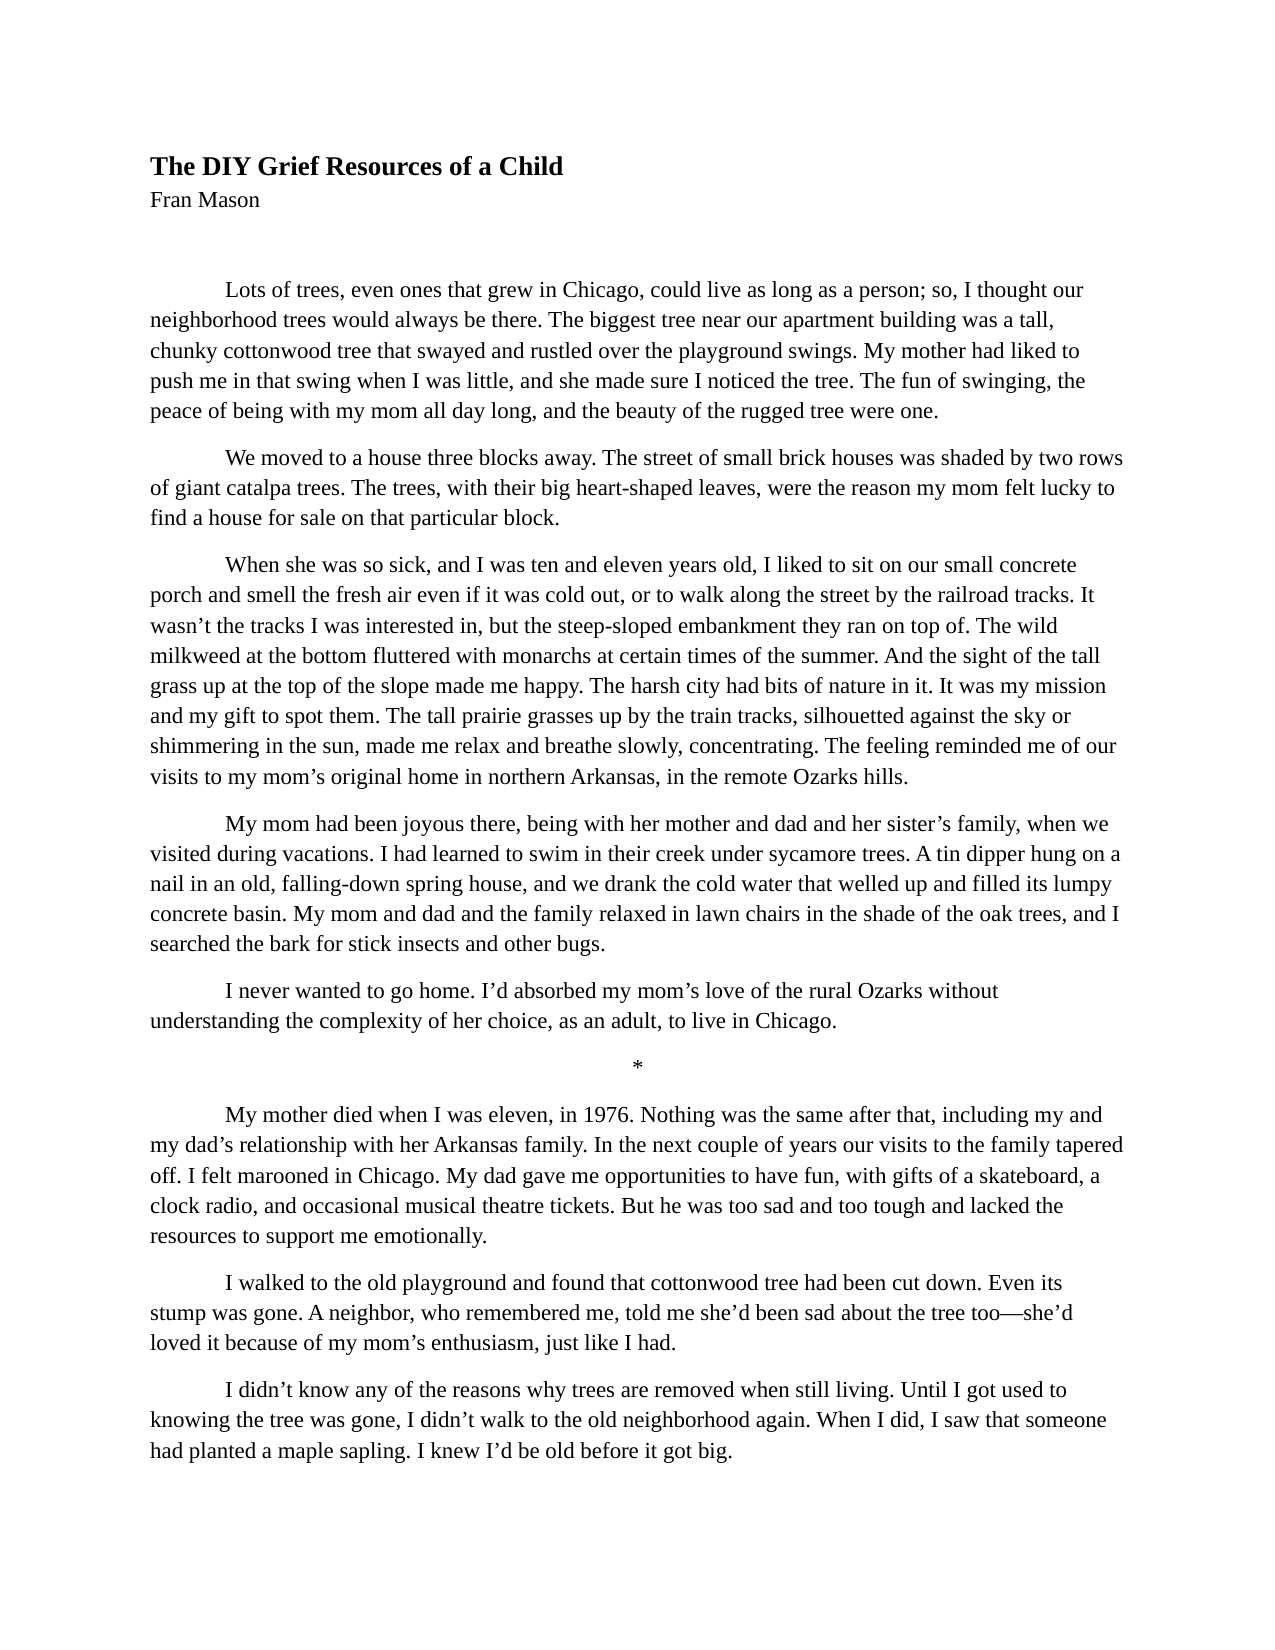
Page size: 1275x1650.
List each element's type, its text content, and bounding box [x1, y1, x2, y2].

text My mom had been joyous there, being with her mother and dad and her sister’s family, when we visited during vacations. I had learned to swim in their creek under sycamore trees. A tin dipper hung on a nail in an old, falling-down spring house, and we drank the cold water that welled up and filled its lumpy concrete basin. My mom and dad and the family relaxed in lawn chairs in the shade of the oak trees, and I searched the bark for stick insects and other bugs. [150, 810, 1125, 957]
text The DIY Grief Resources of a Child [150, 150, 1125, 181]
text Lots of trees, even ones that grew in Chicago, could live as long as a person; so, I thought our neighborhood trees would always be there. The biggest tree near our apartment building was a tall, chunky cottonwood tree that swayed and rustled over the playground swings. My mother had liked to push me in that swing when I was little, and she made sure I noticed the tree. The fun of swinging, the peace of being with my mom all day long, and the beauty of the rugged tree were one. [150, 276, 1125, 423]
text My mother died when I was eleven, in 1976. Nothing was the same after that, including my and my dad’s relationship with her Arkansas family. In the next couple of years our visits to the family tapered off. I felt marooned in Chicago. My dad gave me opportunities to have fun, with gifts of a skateboard, a clock radio, and occasional musical theatre tickets. But he was too sad and too tough and lacked the resources to support me emotionally. [150, 1101, 1125, 1248]
text Fran Mason [150, 186, 1125, 212]
text I never wanted to go home. I’d absorbed my mom’s love of the rural Ozarks without understanding the complexity of her choice, as an adult, to live in Chicago. [150, 977, 1125, 1034]
text We moved to a house three blocks away. The street of small brick houses was shaded by two rows of giant catalpa trees. The trees, with their big heart-shaped leaves, were the reason my mom felt lucky to find a house for sale on that particular block. [150, 444, 1125, 531]
text I walked to the old playground and found that cottonwood tree had been cut down. Even its stump was gone. A neighbor, who remembered me, told me she’d been sad about the tree too—she’d loved it because of my mom’s enthusiasm, just like I had. [150, 1269, 1125, 1356]
text When she was so sick, and I was ten and eleven years old, I liked to sit on our small concrete porch and smell the fresh air even if it was cold out, or to walk along the street by the railroad tracks. It wasn’t the tracks I was interested in, but the steep-sloped embankment they ran on top of. The wild milkweed at the bottom fluttered with monarchs at certain times of the summer. And the sight of the tall grass up at the top of the slope made me happy. The harsh city had bits of nature in it. It was my mission and my gift to spot them. The tall prairie grasses up by the train tracks, silhouetted against the sky or shimmering in the sun, made me relax and breathe slowly, concentrating. The feeling reminded me of our visits to my mom’s original home in northern Arkansas, in the remote Ozarks hills. [150, 551, 1125, 789]
text I didn’t know any of the reasons why trees are removed when still living. Until I got used to knowing the tree was gone, I didn’t walk to the old neighborhood again. When I did, I saw that someone had planted a maple sapling. I knew I’d be old before it got big. [150, 1376, 1125, 1463]
text * [150, 1054, 1125, 1081]
